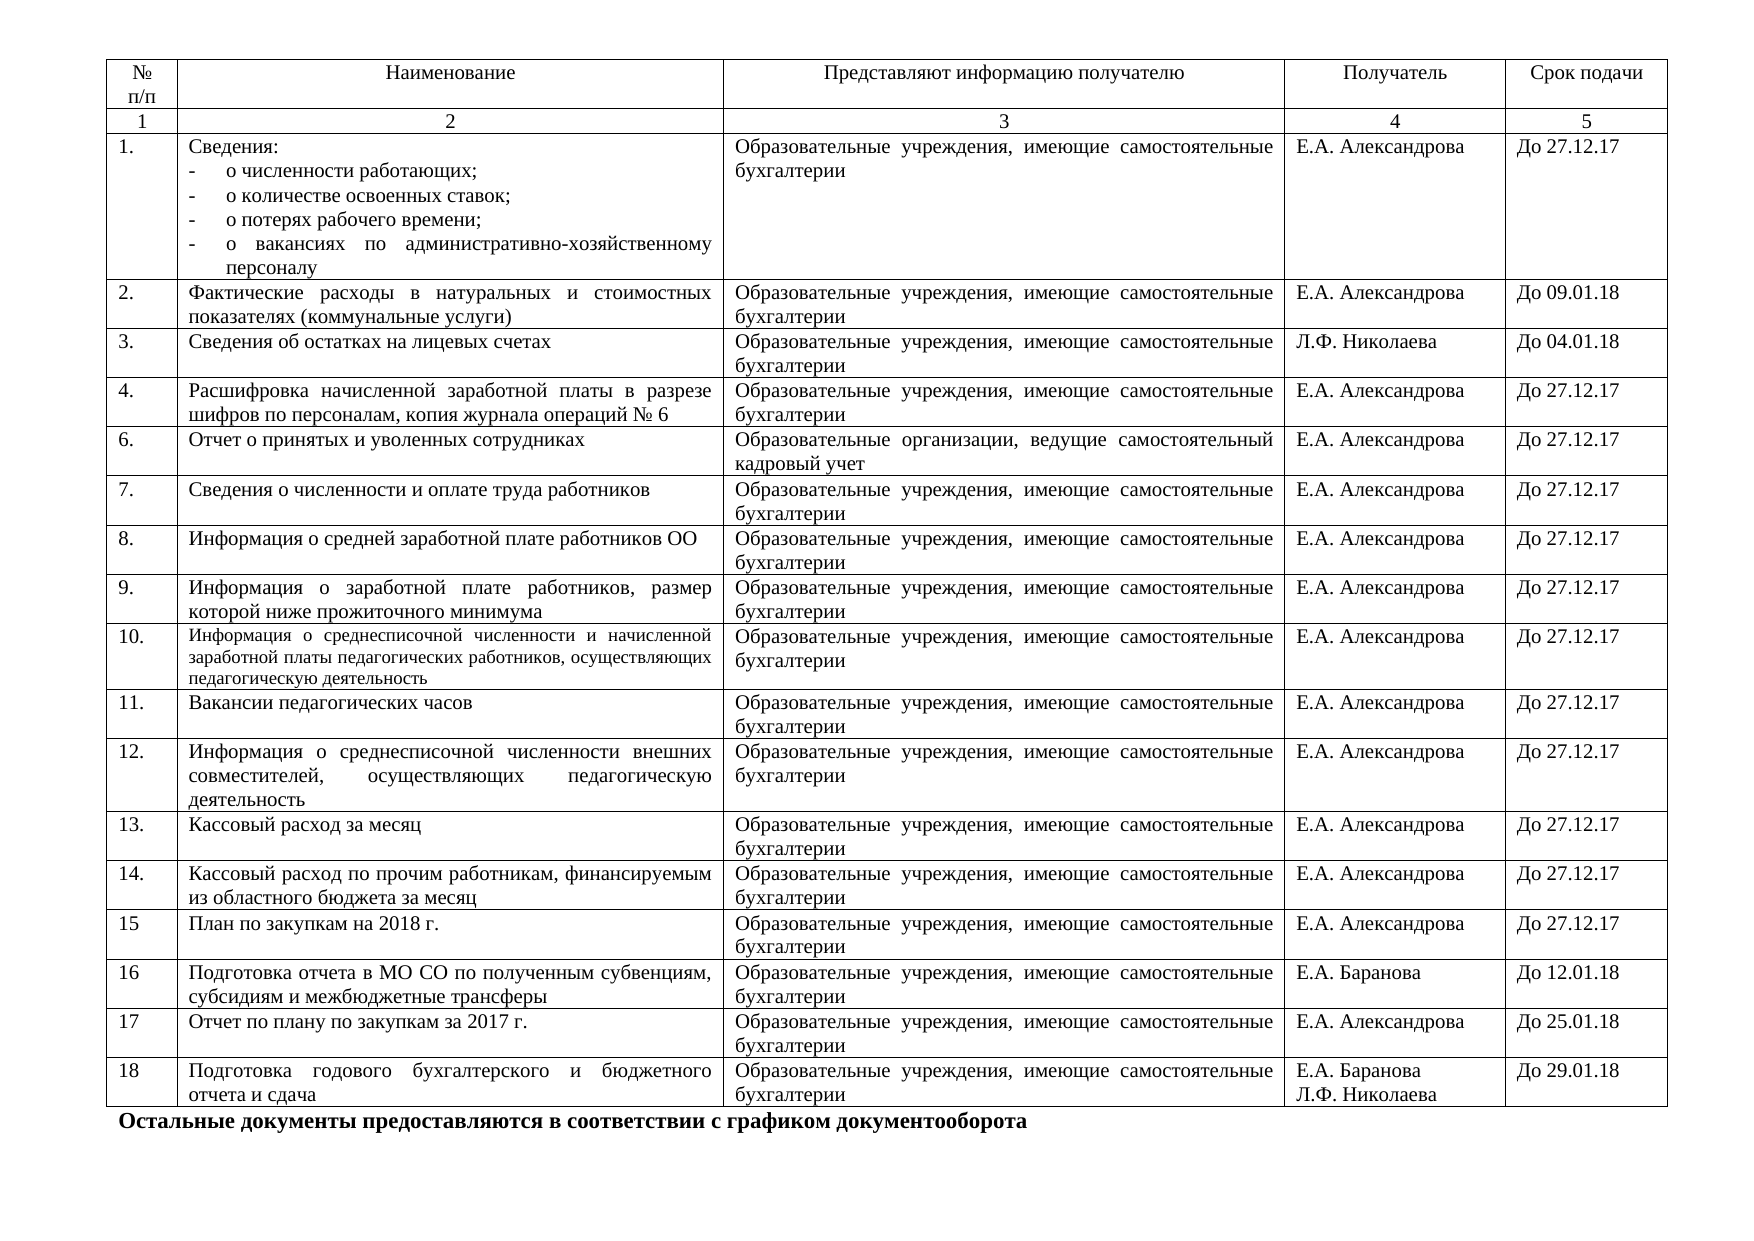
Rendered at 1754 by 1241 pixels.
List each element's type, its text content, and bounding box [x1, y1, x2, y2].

table_cell До 27.12.17 [1506, 624, 1667, 689]
table_cell Образовательные учреждения, имеющие самостоятельные бухгалтерии [724, 476, 1284, 524]
table_cell 11. [107, 690, 177, 738]
table_cell Образовательные учреждения, имеющие самостоятельные бухгалтерии [724, 739, 1284, 811]
table_cell 1 [107, 109, 177, 133]
table_cell Образовательные учреждения, имеющие самостоятельные бухгалтерии [724, 1058, 1284, 1106]
table_cell 15 [107, 910, 177, 958]
table_cell Информация о средней заработной плате работников ОО [178, 526, 723, 574]
table_cell 3 [724, 109, 1284, 133]
table_cell До 29.01.18 [1506, 1058, 1667, 1106]
table_cell Е.А. Александрова [1285, 575, 1505, 623]
table_cell Образовательные учреждения, имеющие самостоятельные бухгалтерии [724, 526, 1284, 574]
table_cell Образовательные учреждения, имеющие самостоятельные бухгалтерии [724, 329, 1284, 377]
table_cell 10. [107, 624, 177, 689]
table_cell Л.Ф. Николаева [1285, 329, 1505, 377]
table_cell Образовательные учреждения, имеющие самостоятельные бухгалтерии [724, 812, 1284, 860]
table_header Наименование [178, 60, 723, 108]
table_cell Вакансии педагогических часов [178, 690, 723, 738]
table_cell Кассовый расход по прочим работникам, финансируемым из областного бюджета за месяц [178, 861, 723, 909]
table_cell До 27.12.17 [1506, 378, 1667, 426]
table_header № п/п [107, 60, 177, 108]
table_cell До 12.01.18 [1506, 960, 1667, 1008]
table_cell Образовательные учреждения, имеющие самостоятельные бухгалтерии [724, 690, 1284, 738]
table_cell Подготовка отчета в МО СО по полученным субвенциям, субсидиям и межбюджетные трансферы [178, 960, 723, 1008]
table_cell Отчет о принятых и уволенных сотрудниках [178, 427, 723, 475]
table_cell Информация о среднесписочной численности внешних совместителей, осуществляющих педагогическую деятельность [178, 739, 723, 811]
table_cell Образовательные учреждения, имеющие самостоятельные бухгалтерии [724, 280, 1284, 328]
table_header Получатель [1285, 60, 1505, 108]
table_cell Е.А. Баранова [1285, 960, 1505, 1008]
table_cell План по закупкам на 2018 г. [178, 910, 723, 958]
table_cell Е.А. Александрова [1285, 624, 1505, 689]
table_cell 9. [107, 575, 177, 623]
table_cell Е.А. Александрова [1285, 739, 1505, 811]
table_cell Е.А. Александрова [1285, 134, 1505, 279]
table_header Срок подачи [1506, 60, 1667, 108]
table_cell 6. [107, 427, 177, 475]
table_cell Е.А. Александрова [1285, 910, 1505, 958]
table_cell До 27.12.17 [1506, 690, 1667, 738]
table_cell 18 [107, 1058, 177, 1106]
table_cell Образовательные учреждения, имеющие самостоятельные бухгалтерии [724, 960, 1284, 1008]
table_cell 12. [107, 739, 177, 811]
table_cell Образовательные учреждения, имеющие самостоятельные бухгалтерии [724, 1009, 1284, 1057]
text Остальные документы предоставляются в соответствии с графиком документооборота [118, 1107, 1636, 1133]
table_cell Отчет по плану по закупкам за 2017 г. [178, 1009, 723, 1057]
table_cell До 27.12.17 [1506, 739, 1667, 811]
table_cell Кассовый расход за месяц [178, 812, 723, 860]
table_cell До 27.12.17 [1506, 910, 1667, 958]
table_cell Е.А. Александрова [1285, 1009, 1505, 1057]
table_cell До 27.12.17 [1506, 526, 1667, 574]
table_cell До 27.12.17 [1506, 812, 1667, 860]
table_cell До 27.12.17 [1506, 427, 1667, 475]
table_cell Фактические расходы в натуральных и стоимостных показателях (коммунальные услуги) [178, 280, 723, 328]
table_cell 4. [107, 378, 177, 426]
table_cell До 27.12.17 [1506, 575, 1667, 623]
table_cell Е.А. Александрова [1285, 427, 1505, 475]
table_cell 4 [1285, 109, 1505, 133]
table_cell Сведения: о численности работающих; о количестве освоенных ставок; о потерях рабочего времени; о вакансиях по административно-хозяйственному персоналу [178, 134, 723, 279]
table_cell До 27.12.17 [1506, 861, 1667, 909]
table_cell Информация о среднесписочной численности и начисленной заработной платы педагогических работников, осуществляющих педагогическую деятельность [178, 624, 723, 689]
table_cell 1. [107, 134, 177, 279]
table_cell 14. [107, 861, 177, 909]
table_cell Е.А. Александрова [1285, 812, 1505, 860]
table_cell Е.А. Баранова Л.Ф. Николаева [1285, 1058, 1505, 1106]
table_cell Е.А. Александрова [1285, 378, 1505, 426]
table_cell 8. [107, 526, 177, 574]
table_cell Образовательные организации, ведущие самостоятельный кадровый учет [724, 427, 1284, 475]
table_cell Образовательные учреждения, имеющие самостоятельные бухгалтерии [724, 861, 1284, 909]
table_cell 2. [107, 280, 177, 328]
table_cell 7. [107, 476, 177, 524]
table_cell Образовательные учреждения, имеющие самостоятельные бухгалтерии [724, 910, 1284, 958]
table_cell Сведения об остатках на лицевых счетах [178, 329, 723, 377]
table_cell 13. [107, 812, 177, 860]
table_cell 2 [178, 109, 723, 133]
table_cell До 25.01.18 [1506, 1009, 1667, 1057]
table_cell 16 [107, 960, 177, 1008]
table_cell До 27.12.17 [1506, 134, 1667, 279]
table_cell 17 [107, 1009, 177, 1057]
table_cell 5 [1506, 109, 1667, 133]
table_cell Е.А. Александрова [1285, 476, 1505, 524]
table_cell 3. [107, 329, 177, 377]
table_cell Сведения о численности и оплате труда работников [178, 476, 723, 524]
table_cell Информация о заработной плате работников, размер которой ниже прожиточного минимума [178, 575, 723, 623]
table_header Представляют информацию получателю [724, 60, 1284, 108]
table_cell Образовательные учреждения, имеющие самостоятельные бухгалтерии [724, 575, 1284, 623]
table_cell Образовательные учреждения, имеющие самостоятельные бухгалтерии [724, 134, 1284, 279]
table_cell Образовательные учреждения, имеющие самостоятельные бухгалтерии [724, 378, 1284, 426]
table_cell Е.А. Александрова [1285, 690, 1505, 738]
table_cell Расшифровка начисленной заработной платы в разрезе шифров по персоналам, копия журнала операций № 6 [178, 378, 723, 426]
table_cell До 09.01.18 [1506, 280, 1667, 328]
table_cell До 27.12.17 [1506, 476, 1667, 524]
table_cell Подготовка годового бухгалтерского и бюджетного отчета и сдача [178, 1058, 723, 1106]
table_cell До 04.01.18 [1506, 329, 1667, 377]
table_cell Е.А. Александрова [1285, 861, 1505, 909]
table_cell Е.А. Александрова [1285, 280, 1505, 328]
table_cell Образовательные учреждения, имеющие самостоятельные бухгалтерии [724, 624, 1284, 689]
table_cell Е.А. Александрова [1285, 526, 1505, 574]
